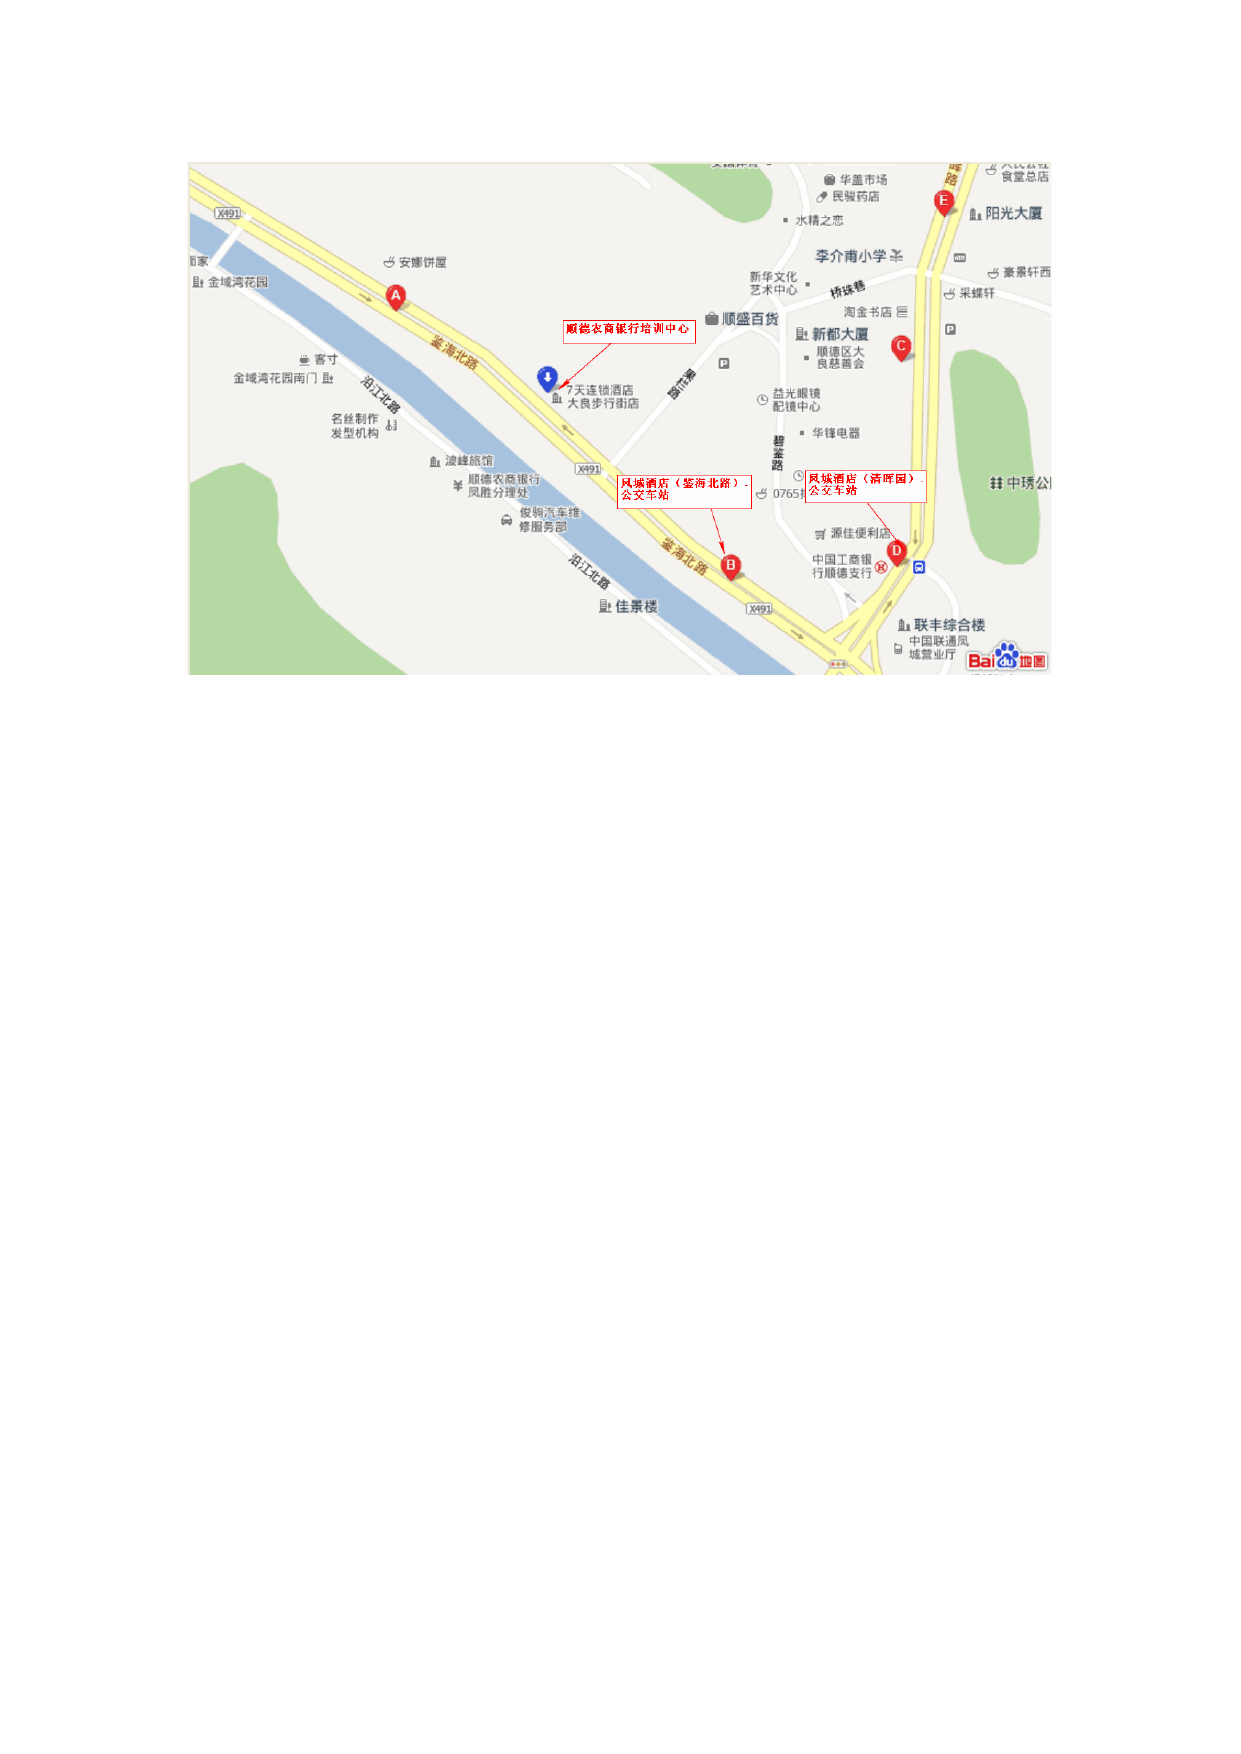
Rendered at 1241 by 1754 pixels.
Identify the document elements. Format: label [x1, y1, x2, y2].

picture [187, 162, 1052, 675]
